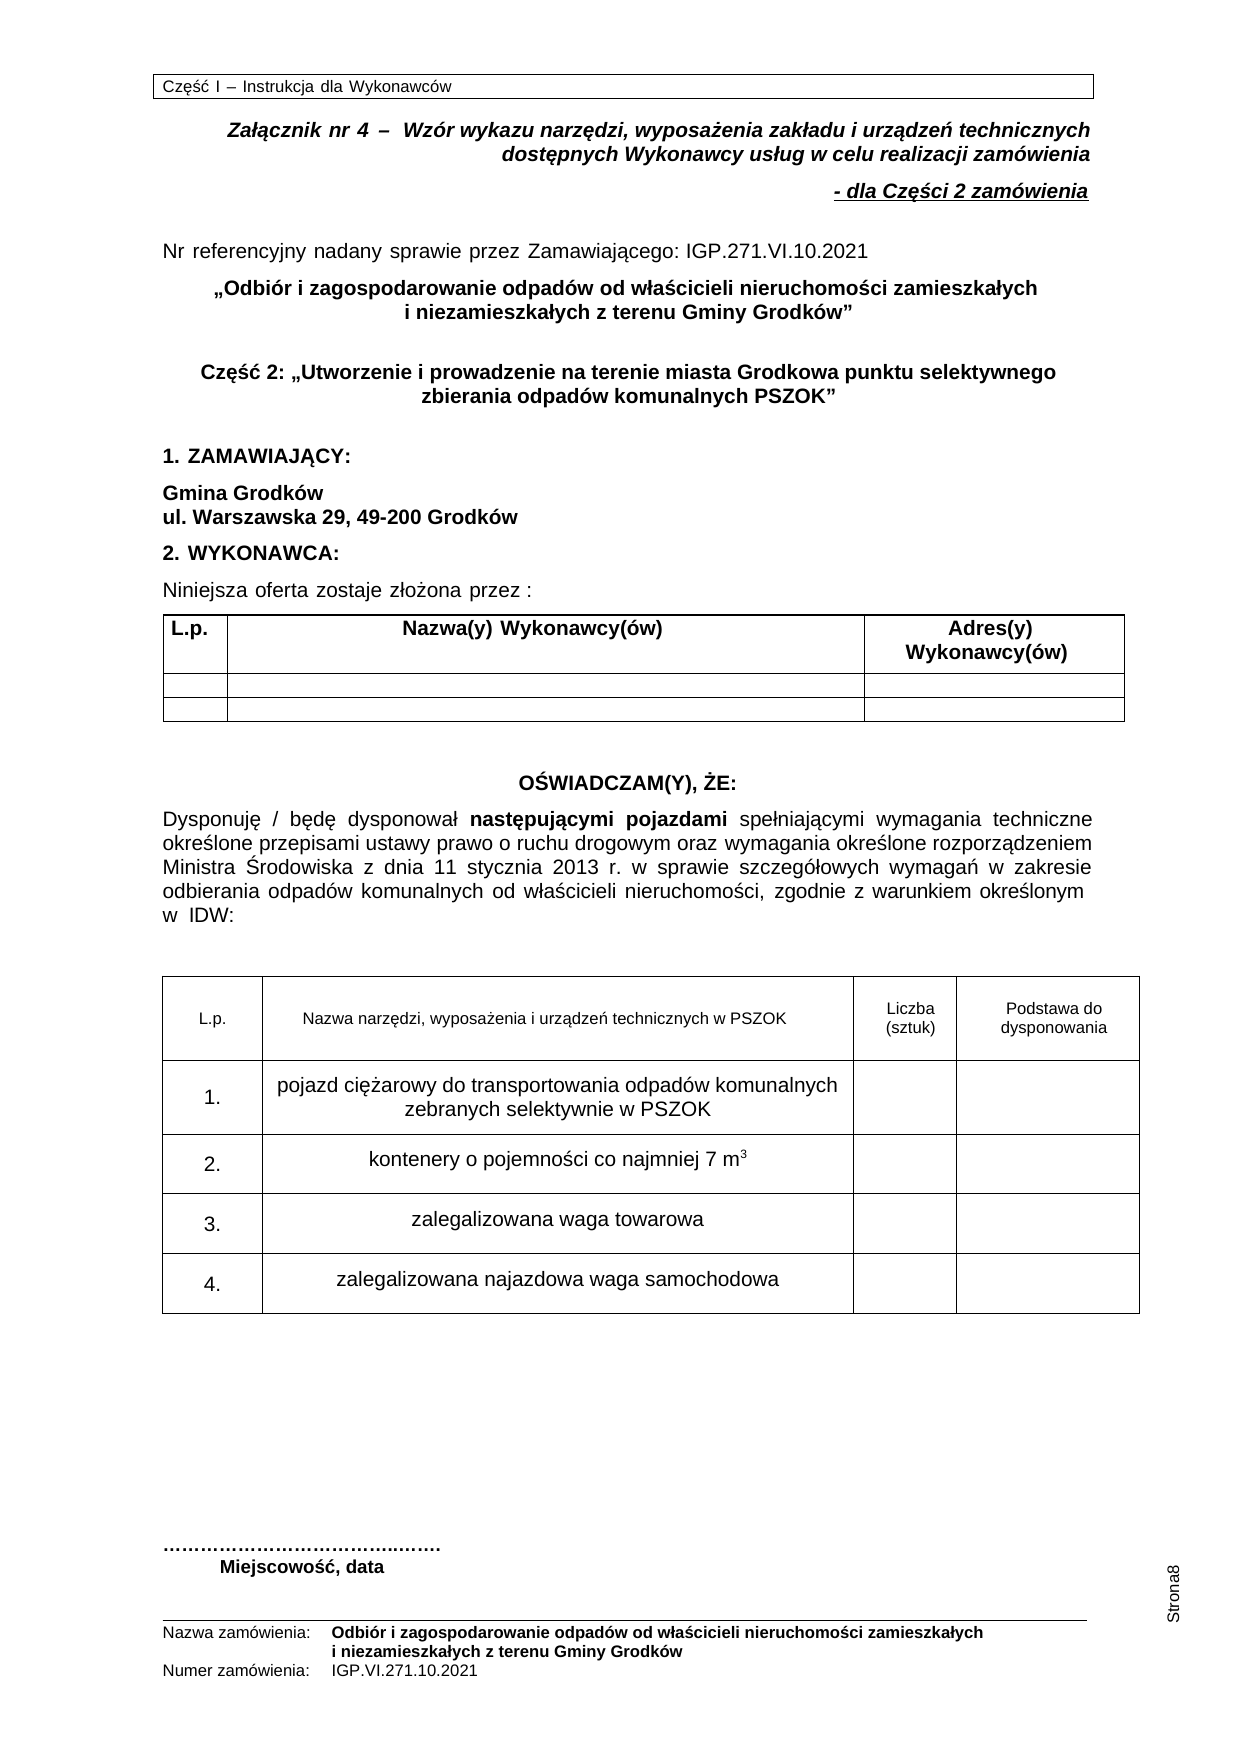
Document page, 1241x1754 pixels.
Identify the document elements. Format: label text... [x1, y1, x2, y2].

table_cell zalegalizowana najazdowa waga samochodowa [263, 1254, 853, 1313]
table_cell [854, 1135, 956, 1193]
table_cell [865, 698, 1124, 721]
table_cell [854, 1061, 956, 1133]
table_cell [164, 674, 227, 697]
text Miejscowość, data [162, 1556, 1093, 1577]
table_header L.p. [164, 616, 227, 673]
text Część 2: „Utworzenie i prowadzenie na terenie miasta Grodkowa punktu selektywnego zbierania odpadów komunalnych PSZOK” [162, 360, 1095, 408]
table_cell [957, 1061, 1139, 1133]
table_cell [957, 1254, 1139, 1313]
text Gmina Grodków ul. Warszawska 29, 49-200 Grodków [162, 481, 1093, 529]
text OŚWIADCZAM(Y), ŻE: [162, 770, 1093, 794]
table_cell 4. [163, 1254, 262, 1313]
table_header Adres(y) Wykonawcy(ów) [865, 616, 1124, 673]
table_cell [854, 1254, 956, 1313]
text „Odbiór i zagospodarowanie odpadów od właścicieli nieruchomości zamieszkałych i niezamieszkałych z terenu Gminy Grodków” [162, 276, 1095, 323]
text ………………………………..……. [162, 1534, 1093, 1556]
text Niniejsza oferta zostaje złożona przez : [162, 578, 1090, 602]
table_cell kontenery o pojemności co najmniej 7 m3 [263, 1135, 853, 1193]
table_cell [228, 674, 864, 697]
table_header Liczba (sztuk) [854, 977, 956, 1059]
table_cell [164, 698, 227, 721]
table_cell 2. [163, 1135, 262, 1193]
table_cell [854, 1194, 956, 1253]
table_header L.p. [163, 977, 262, 1059]
subtitle Załącznik nr 4 – Wzór wykazu narzędzi, wyposażenia zakładu i urządzeń technicznych dostępnych Wykonawcy usług w celu realizacji zamówienia [162, 118, 1093, 166]
text Nr referencyjny nadany sprawie przez Zamawiającego: IGP.271.VI.10.2021 [162, 239, 1095, 263]
table_cell [865, 674, 1124, 697]
table_cell pojazd ciężarowy do transportowania odpadów komunalnych zebranych selektywnie w PSZOK [263, 1061, 853, 1133]
table_header Nazwa(y) Wykonawcy(ów) [228, 616, 864, 673]
table_cell 3. [163, 1194, 262, 1253]
text - dla Części 2 zamówienia [162, 179, 1090, 203]
table_header Nazwa narzędzi, wyposażenia i urządzeń technicznych w PSZOK [263, 977, 853, 1059]
table_cell [957, 1135, 1139, 1193]
table_header Podstawa do dysponowania [957, 977, 1139, 1059]
text 1. ZAMAWIAJĄCY: [162, 444, 1090, 468]
table_cell [228, 698, 864, 721]
text Dysponuję / będę dysponował następującymi pojazdami spełniającymi wymagania techniczne określone przepisami ustawy prawo o ruchu drogowym oraz wymagania określone rozporządzeniem Ministra Środowiska z dnia 11 stycznia 2013 r. w sprawie szczegółowych wymagań w zakresie odbierania odpadów komunalnych od właścicieli nieruchomości, zgodnie z warunkiem określonym w IDW: [162, 807, 1093, 927]
table_cell zalegalizowana waga towarowa [263, 1194, 853, 1253]
table_cell [957, 1194, 1139, 1253]
text 2. WYKONAWCA: [162, 541, 1090, 565]
table_cell 1. [163, 1061, 262, 1133]
